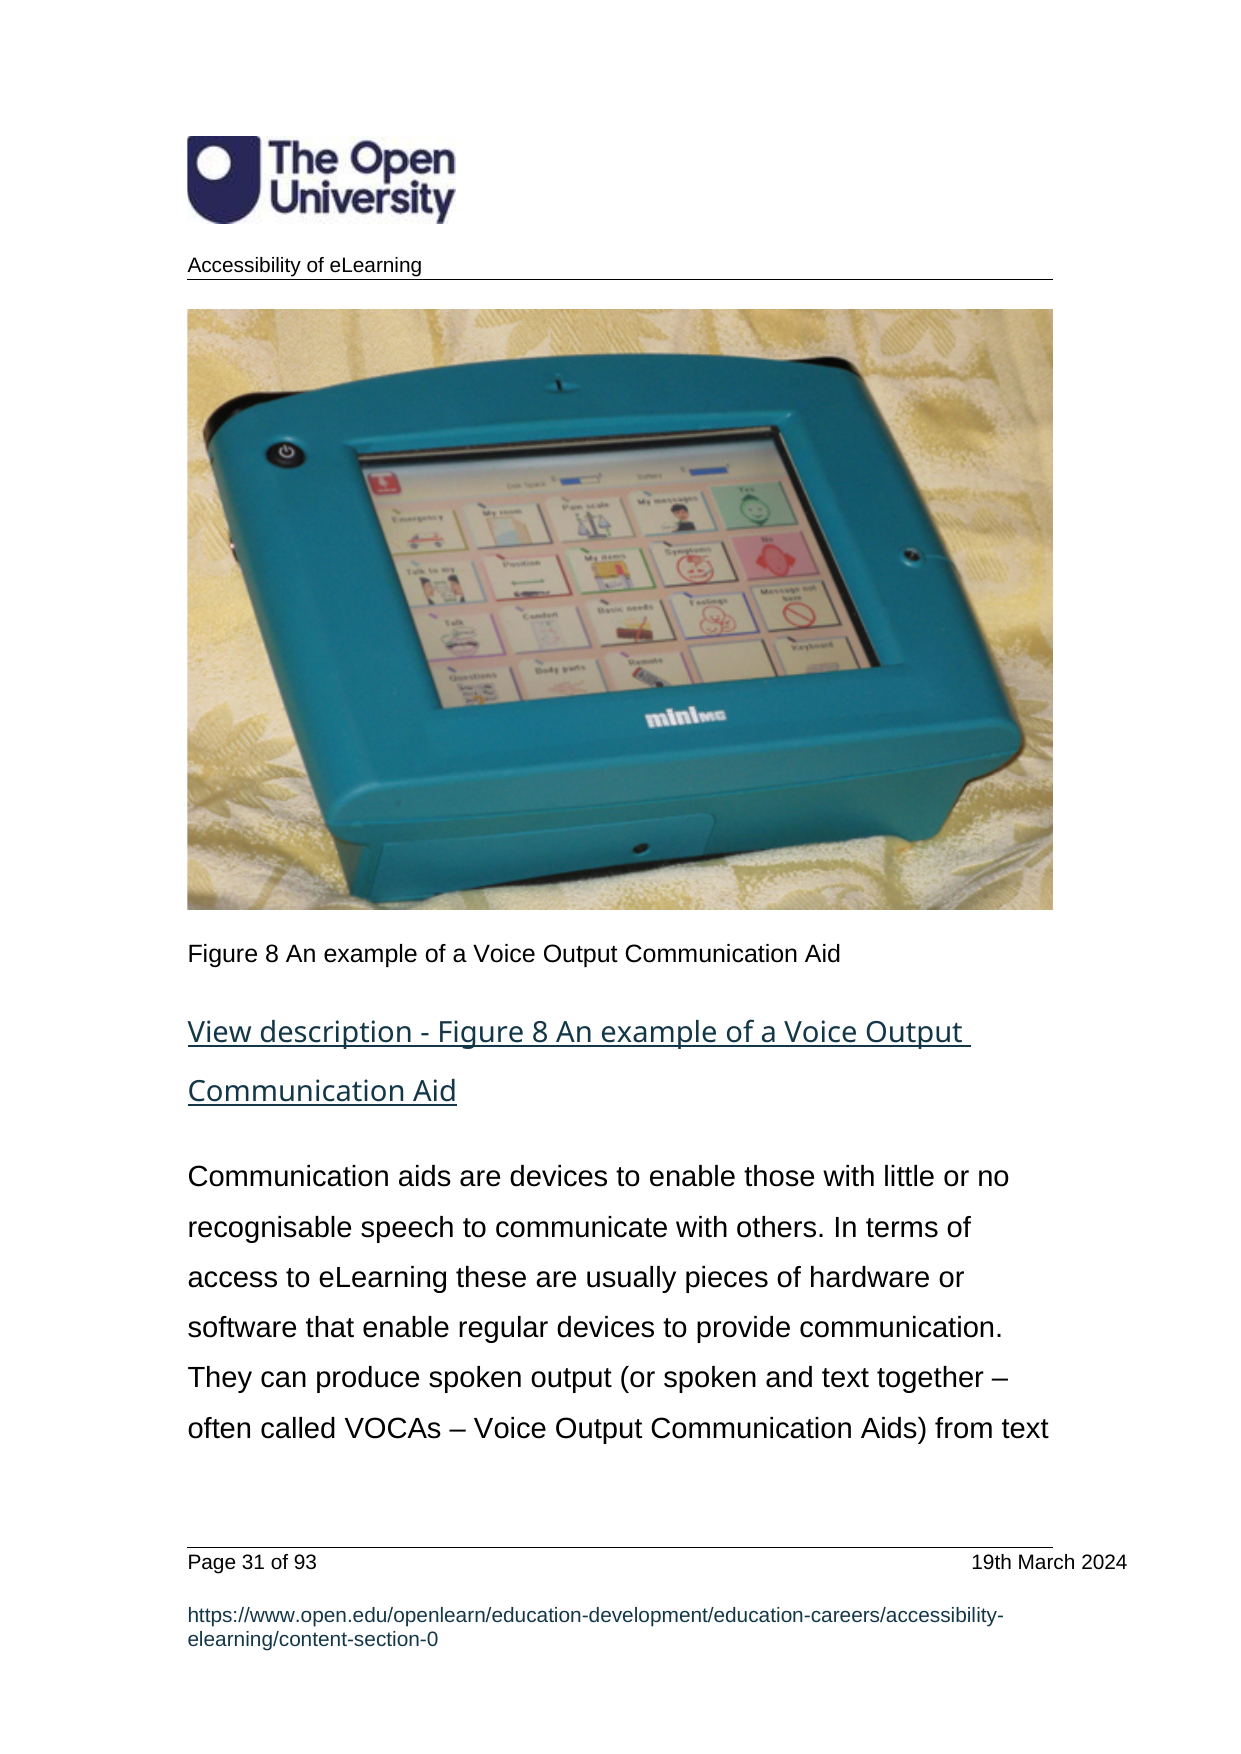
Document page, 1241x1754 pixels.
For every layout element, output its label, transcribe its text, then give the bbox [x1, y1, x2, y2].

picture [187, 309, 1053, 910]
text View description - Figure 8 An example of a Voice Output Communication Aid [187, 1011, 1053, 1110]
text Figure 8 An example of a Voice Output Communication Aid [187, 939, 1053, 968]
picture [187, 136, 456, 224]
